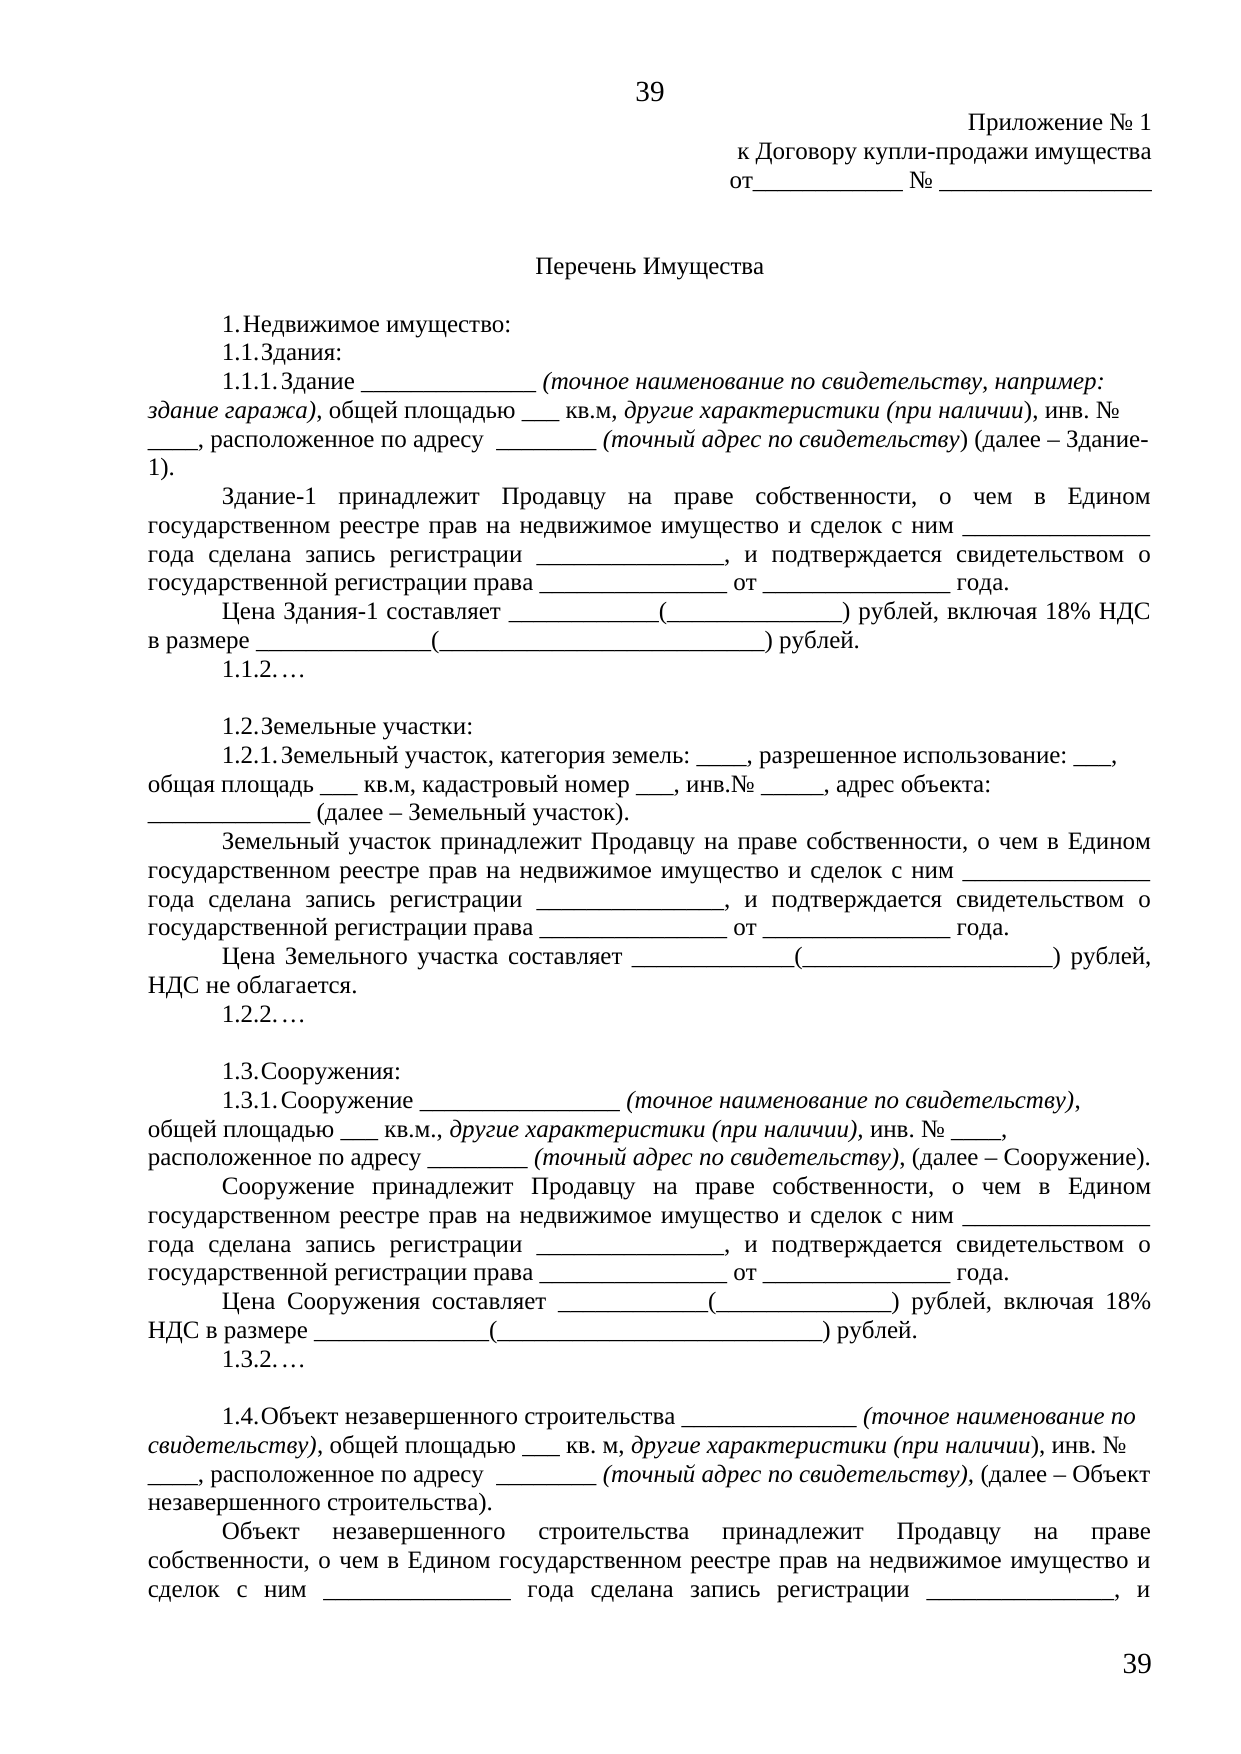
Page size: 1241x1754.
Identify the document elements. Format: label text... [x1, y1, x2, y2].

list Объект незавершенного строительства ______________ (точное наименование по свидетельству), общей площадью ___ кв. м, другие характеристики (при наличии), инв. № ____, расположенное по адресу ________ (точный адрес по свидетельству), (далее – Объект незавершенного строительства). [148, 1401, 1152, 1516]
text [148, 1516, 1152, 1602]
list Сооружение ________________ (точное наименование по свидетельству), общей площадью ___ кв.м., другие характеристики (при наличии), инв. № ____, расположенное по адресу ________ (точный адрес по свидетельству), (далее – Сооружение). [148, 1085, 1152, 1171]
text Приложение № 1 [148, 107, 1152, 136]
text Цена Сооружения составляет ____________(______________) рублей, включая 18% НДС в размере ______________(__________________________) рублей. [148, 1286, 1152, 1344]
list Сооружения: [148, 1056, 1152, 1085]
list Земельные участки: [148, 711, 1152, 740]
list Здания: [148, 337, 1152, 366]
text Цена Здания-1 составляет ____________(______________) рублей, включая 18% НДС в размере ______________(__________________________) рублей. [148, 596, 1152, 654]
text к Договору купли-продажи имущества [148, 136, 1152, 165]
list Земельный участок, категория земель: ____, разрешенное использование: ___, общая площадь ___ кв.м, кадастровый номер ___, инв.№ _____, адрес объекта: _____________ (далее – Земельный участок). [148, 740, 1152, 826]
list Здание ______________ (точное наименование по свидетельству, например: здание гаража), общей площадью ___ кв.м, другие характеристики (при наличии), инв. № ____, расположенное по адресу ________ (точный адрес по свидетельству) (далее – Здание-1). [148, 366, 1152, 481]
text Земельный участок принадлежит Продавцу на праве собственности, о чем в Едином государственном реестре прав на недвижимое имущество и сделок с ним _______________ года сделана запись регистрации _______________, и подтверждается свидетельством о государственной регистрации права _______________ от _______________ года. [148, 826, 1152, 941]
text от____________ № _________________ [148, 165, 1152, 194]
list Недвижимое имущество: [148, 309, 1152, 337]
text Здание-1 принадлежит Продавцу на праве собственности, о чем в Едином государственном реестре прав на недвижимое имущество и сделок с ним _______________ года сделана запись регистрации _______________, и подтверждается свидетельством о государственной регистрации права _______________ от _______________ года. [148, 481, 1152, 596]
list … [148, 654, 1152, 682]
text Сооружение принадлежит Продавцу на праве собственности, о чем в Едином государственном реестре прав на недвижимое имущество и сделок с ним _______________ года сделана запись регистрации _______________, и подтверждается свидетельством о государственной регистрации права _______________ от _______________ года. [148, 1171, 1152, 1286]
text Цена Земельного участка составляет _____________(____________________) рублей, НДС не облагается. [148, 941, 1152, 999]
list … [148, 1344, 1152, 1372]
text Перечень Имущества [148, 251, 1152, 280]
list … [148, 999, 1152, 1027]
